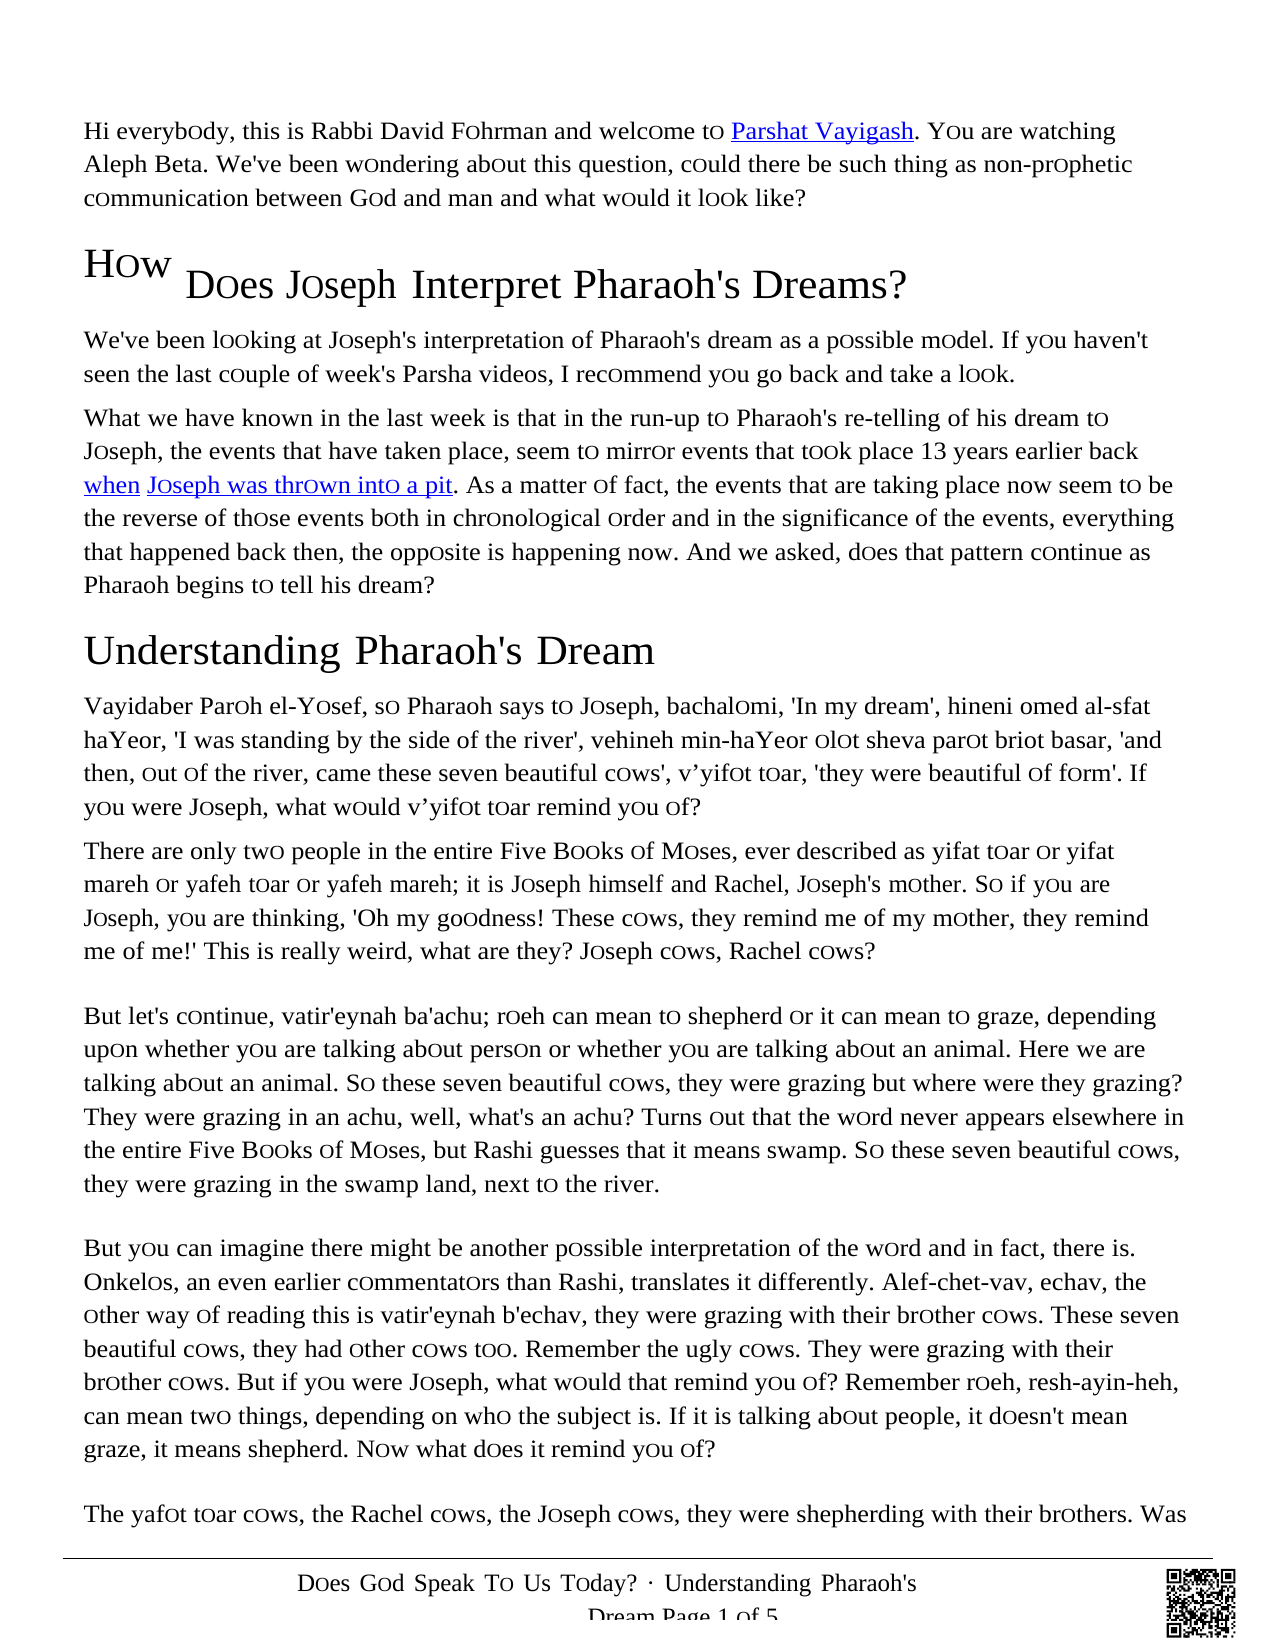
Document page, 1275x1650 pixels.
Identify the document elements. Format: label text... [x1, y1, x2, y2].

text Hi everybody, this is Rabbi David Fohrman and welcome to Parshat Vayigash. You are watching Aleph Beta. We've been wondering about this question, could there be such thing as non-prophetic communication between God and man and what would it look like? [83, 116, 1177, 212]
text We've been looking at Joseph's interpretation of Pharaoh's dream as a possible model. If you haven't seen the last couple of week's Parsha videos, I recommend you go back and take a look. [83, 326, 1188, 388]
subtitle How [83, 238, 174, 286]
text Interpret Pharaoh's Dreams? [411, 260, 1202, 308]
text What we have known in the last week is that in the run-up to Pharaoh's re-telling of his dream to Joseph, the events that have taken place, seem to mirror events that took place 13 years earlier back when Joseph was thrown into a pit. As a matter of fact, the events that are taking place now seem to be the reverse of those events both in chronological order and in the significance of the events, everything that happened back then, the opposite is happening now. And we asked, does that pattern continue as Pharaoh begins to tell his dream? [83, 403, 1188, 599]
text Does [185, 260, 274, 308]
text But let's continue, vatir'eynah ba'achu; roeh can mean to shepherd or it can mean to graze, depending upon whether you are talking about person or whether you are talking about an animal. Here we are talking about an animal. So these seven beautiful cows, they were grazing but where were they grazing? They were grazing in an achu, well, what's an achu? Turns out that the word never appears elsewhere in the entire Five Books of Moses, but Rashi guesses that it means swamp. So these seven beautiful cows, they were grazing in the swamp land, next to the river. [83, 1001, 1186, 1197]
text There are only two people in the entire Five Books of Moses, ever described as yifat toar or yifat mareh or yafeh toar or yafeh mareh; it is Joseph himself and Rachel, Joseph's mother. So if you are Joseph, you are thinking, 'Oh my goodness! These cows, they remind me of my mother, they remind me of me!' This is really weird, what are they? Joseph cows, Rachel cows? [83, 836, 1170, 965]
text The yafot toar cows, the Rachel cows, the Joseph cows, they were shepherding with their brothers. Was [83, 1499, 1202, 1527]
subtitle Understanding Pharaoh's Dream [83, 626, 1202, 673]
subtitle Joseph [286, 260, 400, 308]
text Vayidaber Paroh el-Yosef, so Pharaoh says to Joseph, bachalomi, 'In my dream', hineni omed al-sfat haYeor, 'I was standing by the side of the river', vehineh min-haYeor olot sheva parot briot basar, 'and then, out of the river, came these seven beautiful cows', v’yifot toar, 'they were beautiful of form'. If you were Joseph, what would v’yifot toar remind you of? [83, 691, 1178, 821]
text But you can imagine there might be another possible interpretation of the word and in fact, there is. Onkelos, an even earlier commentators than Rashi, translates it differently. Alef-chet-vav, echav, the other way of reading this is vatir'eynah b'echav, they were grazing with their brother cows. These seven beautiful cows, they had other cows too. Remember the ugly cows. They were grazing with their brother cows. But if you were Joseph, what would that remind you of? Remember roeh, resh-ayin-heh, can mean two things, depending on who the subject is. If it is talking about people, it doesn't mean graze, it means shepherd. Now what does it remind you of? [83, 1233, 1181, 1463]
